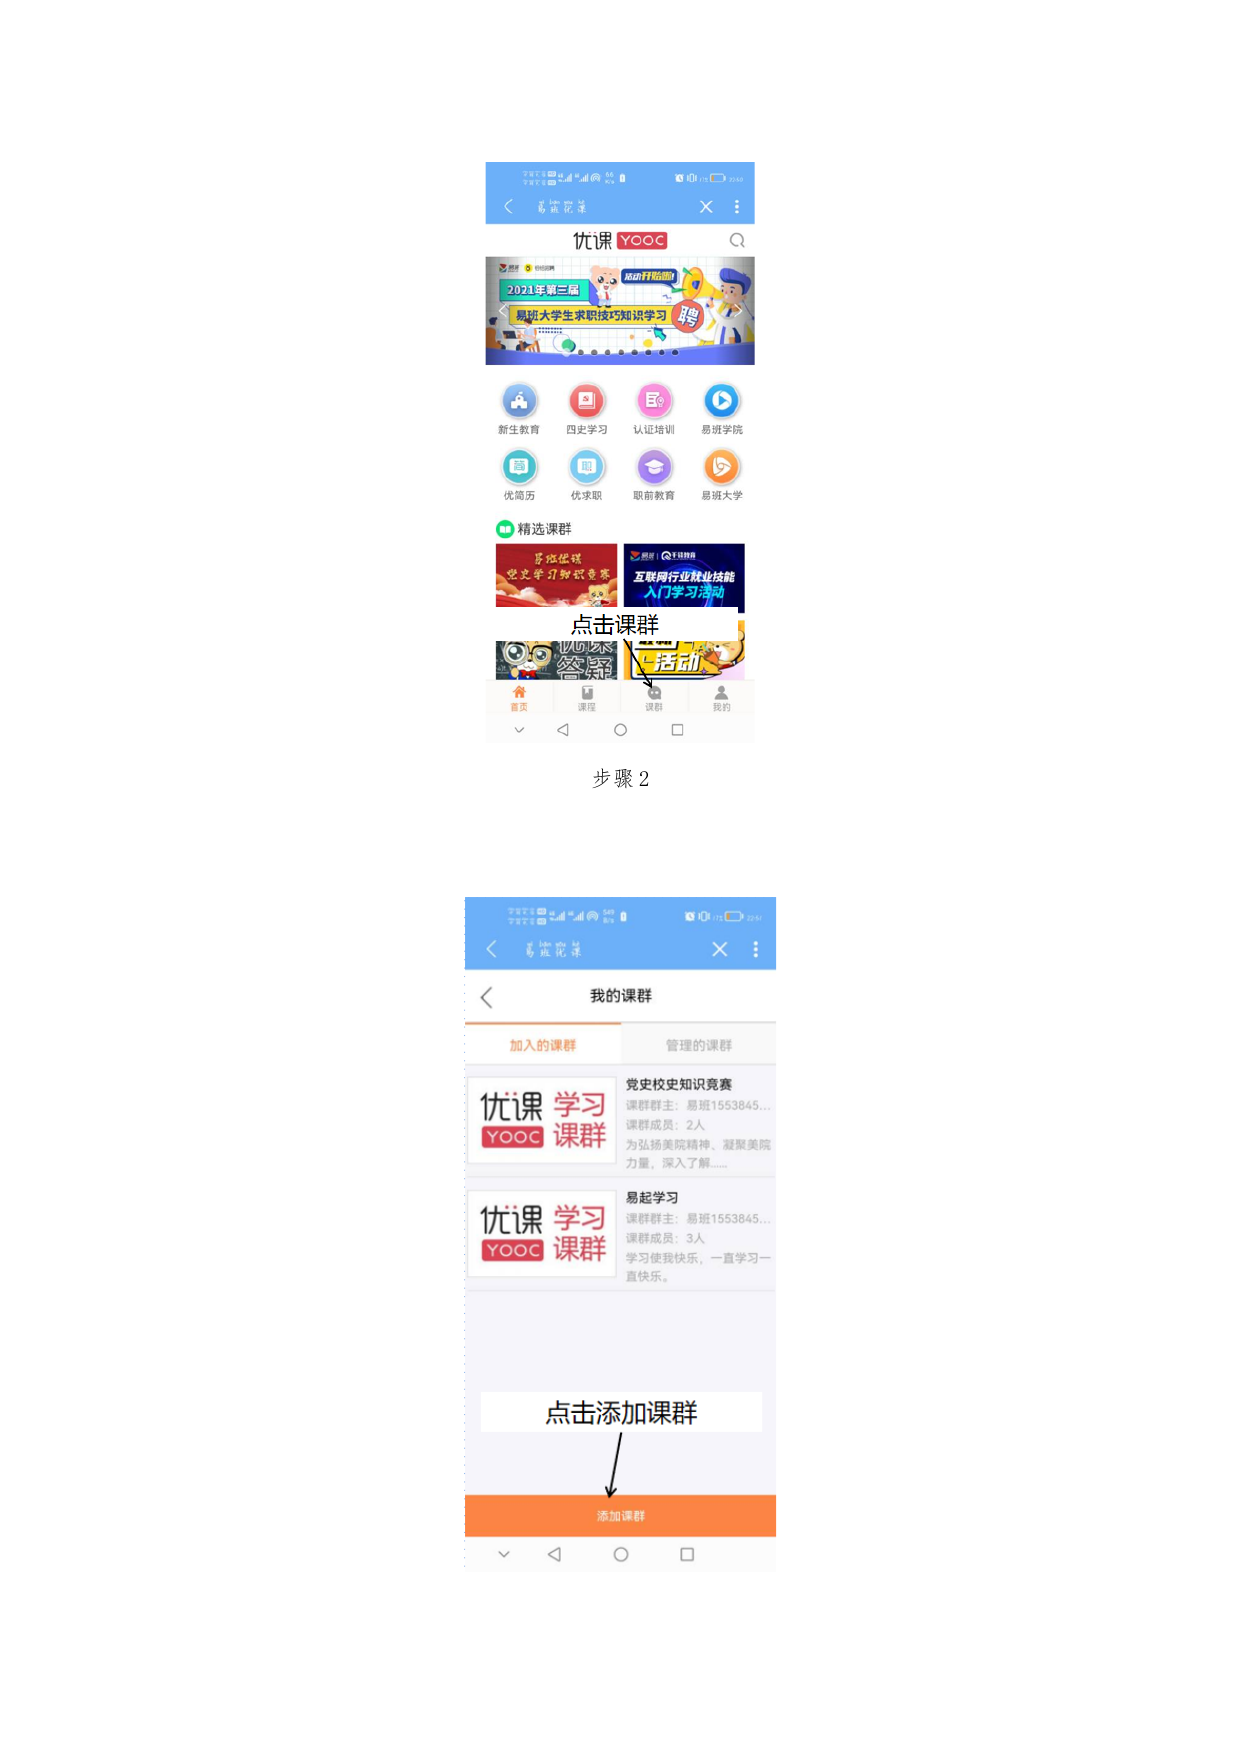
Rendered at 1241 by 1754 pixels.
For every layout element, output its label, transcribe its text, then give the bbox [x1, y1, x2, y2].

picture [485, 162, 755, 743]
text 步骤2 [187, 760, 1053, 793]
picture [464, 897, 777, 1572]
